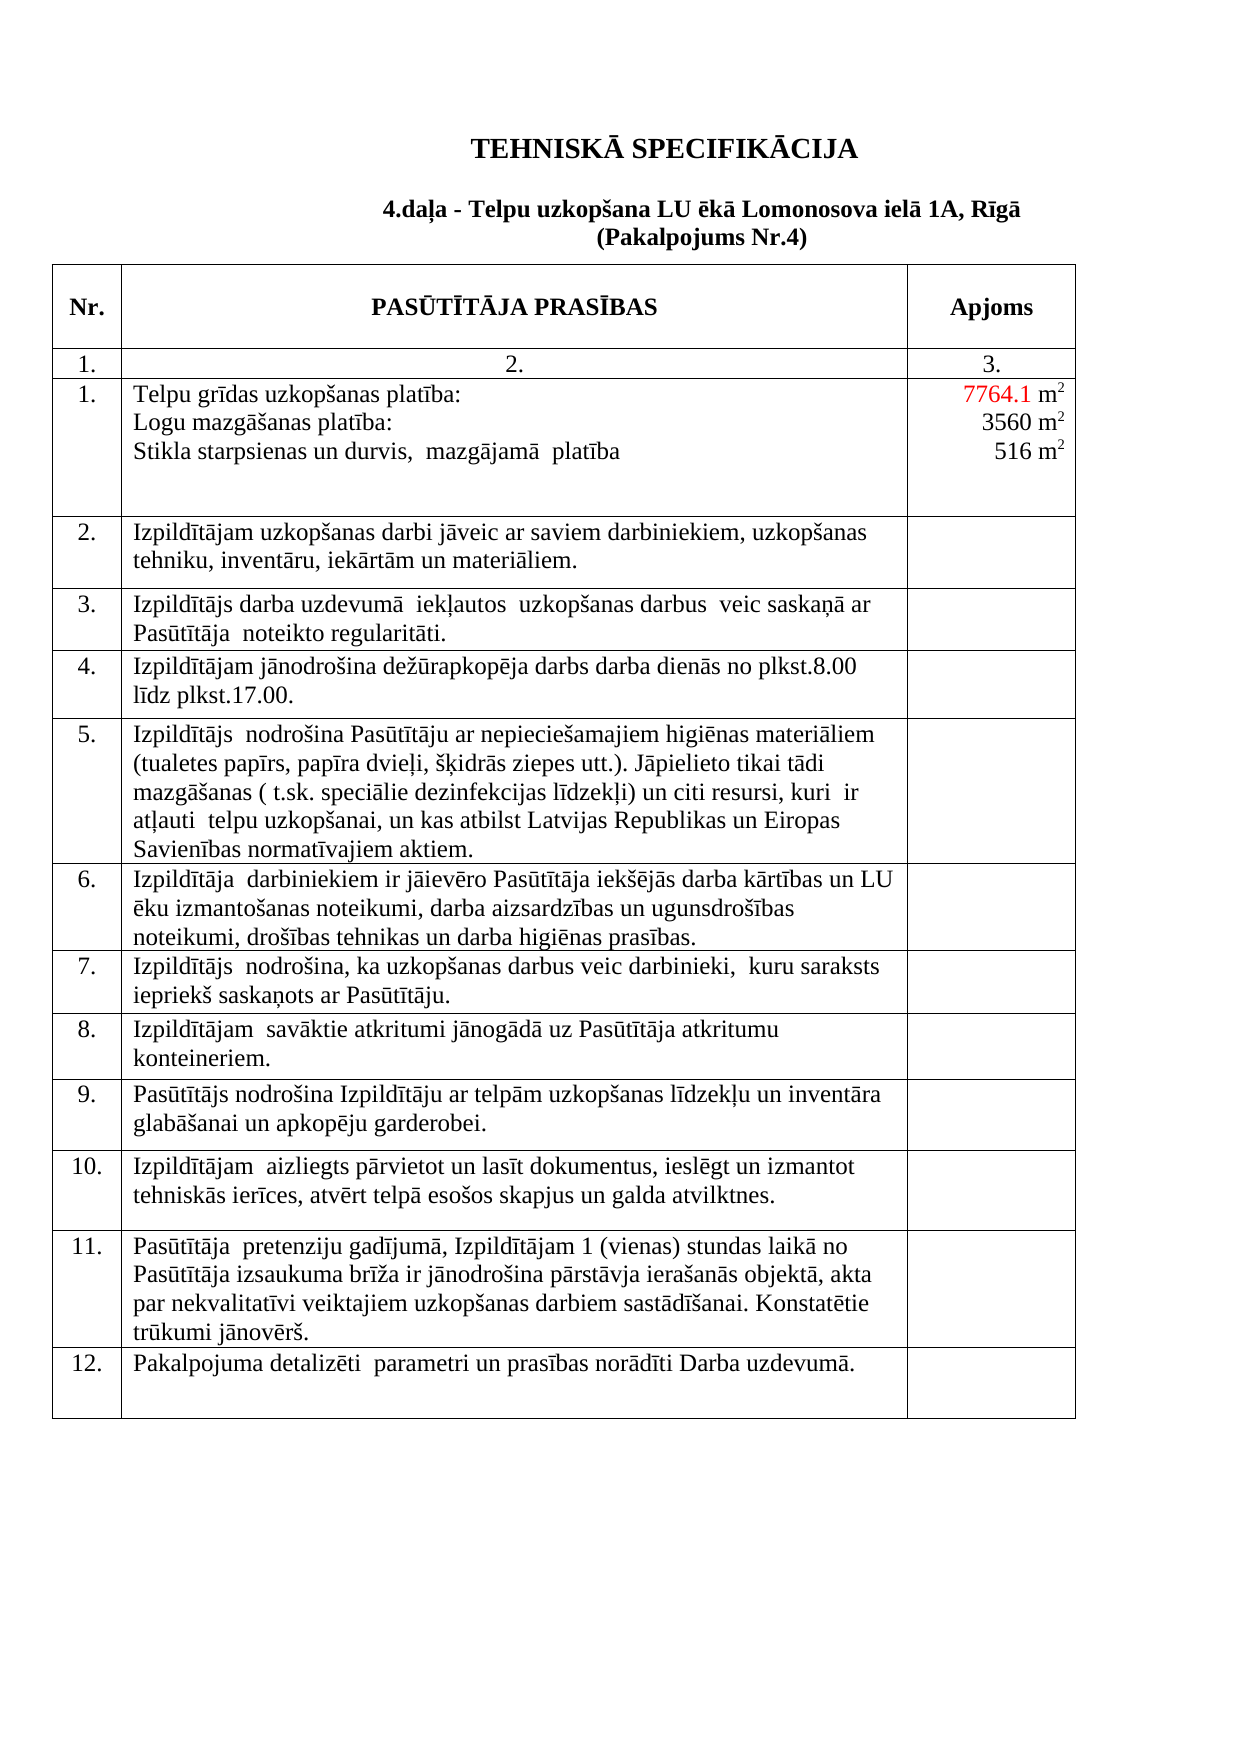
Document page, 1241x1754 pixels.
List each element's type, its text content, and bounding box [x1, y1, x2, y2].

table_cell Pasūtītājs nodrošina Izpildītāju ar telpām uzkopšanas līdzekļu un inventāra glabāšanai un apkopēju garderobei. [122, 1080, 907, 1150]
table_cell Izpildītāja darbiniekiem ir jāievēro Pasūtītāja iekšējās darba kārtības un LU ēku izmantošanas noteikumi, darba aizsardzības un ugunsdrošības noteikumi, drošības tehnikas un darba higiēnas prasības. [122, 864, 907, 950]
table_cell 7. [53, 951, 121, 1013]
table_cell [908, 719, 1075, 863]
table_cell 11. [53, 1231, 121, 1347]
table_cell 1. [53, 349, 121, 378]
table_cell 5. [53, 719, 121, 863]
table_cell Izpildītājam aizliegts pārvietot un lasīt dokumentus, ieslēgt un izmantot tehniskās ierīces, atvērt telpā esošos skapjus un galda atvilktnes. [122, 1151, 907, 1230]
table_cell Izpildītājs darba uzdevumā iekļautos uzkopšanas darbus veic saskaņā ar Pasūtītāja noteikto regularitāti. [122, 589, 907, 650]
table_cell 10. [53, 1151, 121, 1230]
text (Pakalpojums Nr.4) [252, 222, 1152, 251]
table_cell 7764.1 m2 3560 m2 516 m2 [908, 379, 1075, 516]
table_cell Telpu grīdas uzkopšanas platība: Logu mazgāšanas platība: Stikla starpsienas un durvis, mazgājamā platība [122, 379, 907, 516]
table_cell Pakalpojuma detalizēti parametri un prasības norādīti Darba uzdevumā. [122, 1348, 907, 1418]
text 4.daļa - Telpu uzkopšana LU ēkā Lomonosova ielā 1A, Rīgā [252, 194, 1152, 222]
table_cell Izpildītājam jānodrošina dežūrapkopēja darbs darba dienās no plkst.8.00 līdz plkst.17.00. [122, 651, 907, 718]
table_cell 2. [53, 517, 121, 588]
table_header Nr. [53, 265, 121, 348]
table_cell [908, 951, 1075, 1013]
table_header PASŪTĪTĀJA PRASĪBAS [122, 265, 907, 348]
table_cell 12. [53, 1348, 121, 1418]
table_cell 8. [53, 1014, 121, 1078]
table_cell [908, 1151, 1075, 1230]
table_cell [908, 864, 1075, 950]
table_cell Izpildītājam savāktie atkritumi jānogādā uz Pasūtītāja atkritumu konteineriem. [122, 1014, 907, 1078]
table_cell 3. [53, 589, 121, 650]
table_cell 2. [122, 349, 907, 378]
table_cell 6. [53, 864, 121, 950]
table_cell Izpildītājam uzkopšanas darbi jāveic ar saviem darbiniekiem, uzkopšanas tehniku, inventāru, iekārtām un materiāliem. [122, 517, 907, 588]
table_cell 4. [53, 651, 121, 718]
table_cell 3. [908, 349, 1075, 378]
table_cell Izpildītājs nodrošina Pasūtītāju ar nepieciešamajiem higiēnas materiāliem (tualetes papīrs, papīra dvieļi, šķidrās ziepes utt.). Jāpielieto tikai tādi mazgāšanas ( t.sk. speciālie dezinfekcijas līdzekļi) un citi resursi, kuri ir atļauti telpu uzkopšanai, un kas atbilst Latvijas Republikas un Eiropas Savienības normatīvajiem aktiem. [122, 719, 907, 863]
table_cell [908, 1014, 1075, 1078]
table_cell [908, 1080, 1075, 1150]
table_cell Pasūtītāja pretenziju gadījumā, Izpildītājam 1 (vienas) stundas laikā no Pasūtītāja izsaukuma brīža ir jānodrošina pārstāvja ierašanās objektā, akta par nekvalitatīvi veiktajiem uzkopšanas darbiem sastādīšanai. Konstatētie trūkumi jānovērš. [122, 1231, 907, 1347]
table_cell [908, 1348, 1075, 1418]
table_cell [908, 517, 1075, 588]
table_header Apjoms [908, 265, 1075, 348]
table_cell 9. [53, 1080, 121, 1150]
table_cell [908, 651, 1075, 718]
text TEHNISKĀ SPECIFIKĀCIJA [177, 131, 1152, 165]
table_cell 1. [53, 379, 121, 516]
table_cell [908, 1231, 1075, 1347]
table_cell Izpildītājs nodrošina, ka uzkopšanas darbus veic darbinieki, kuru saraksts iepriekš saskaņots ar Pasūtītāju. [122, 951, 907, 1013]
table_cell [908, 589, 1075, 650]
